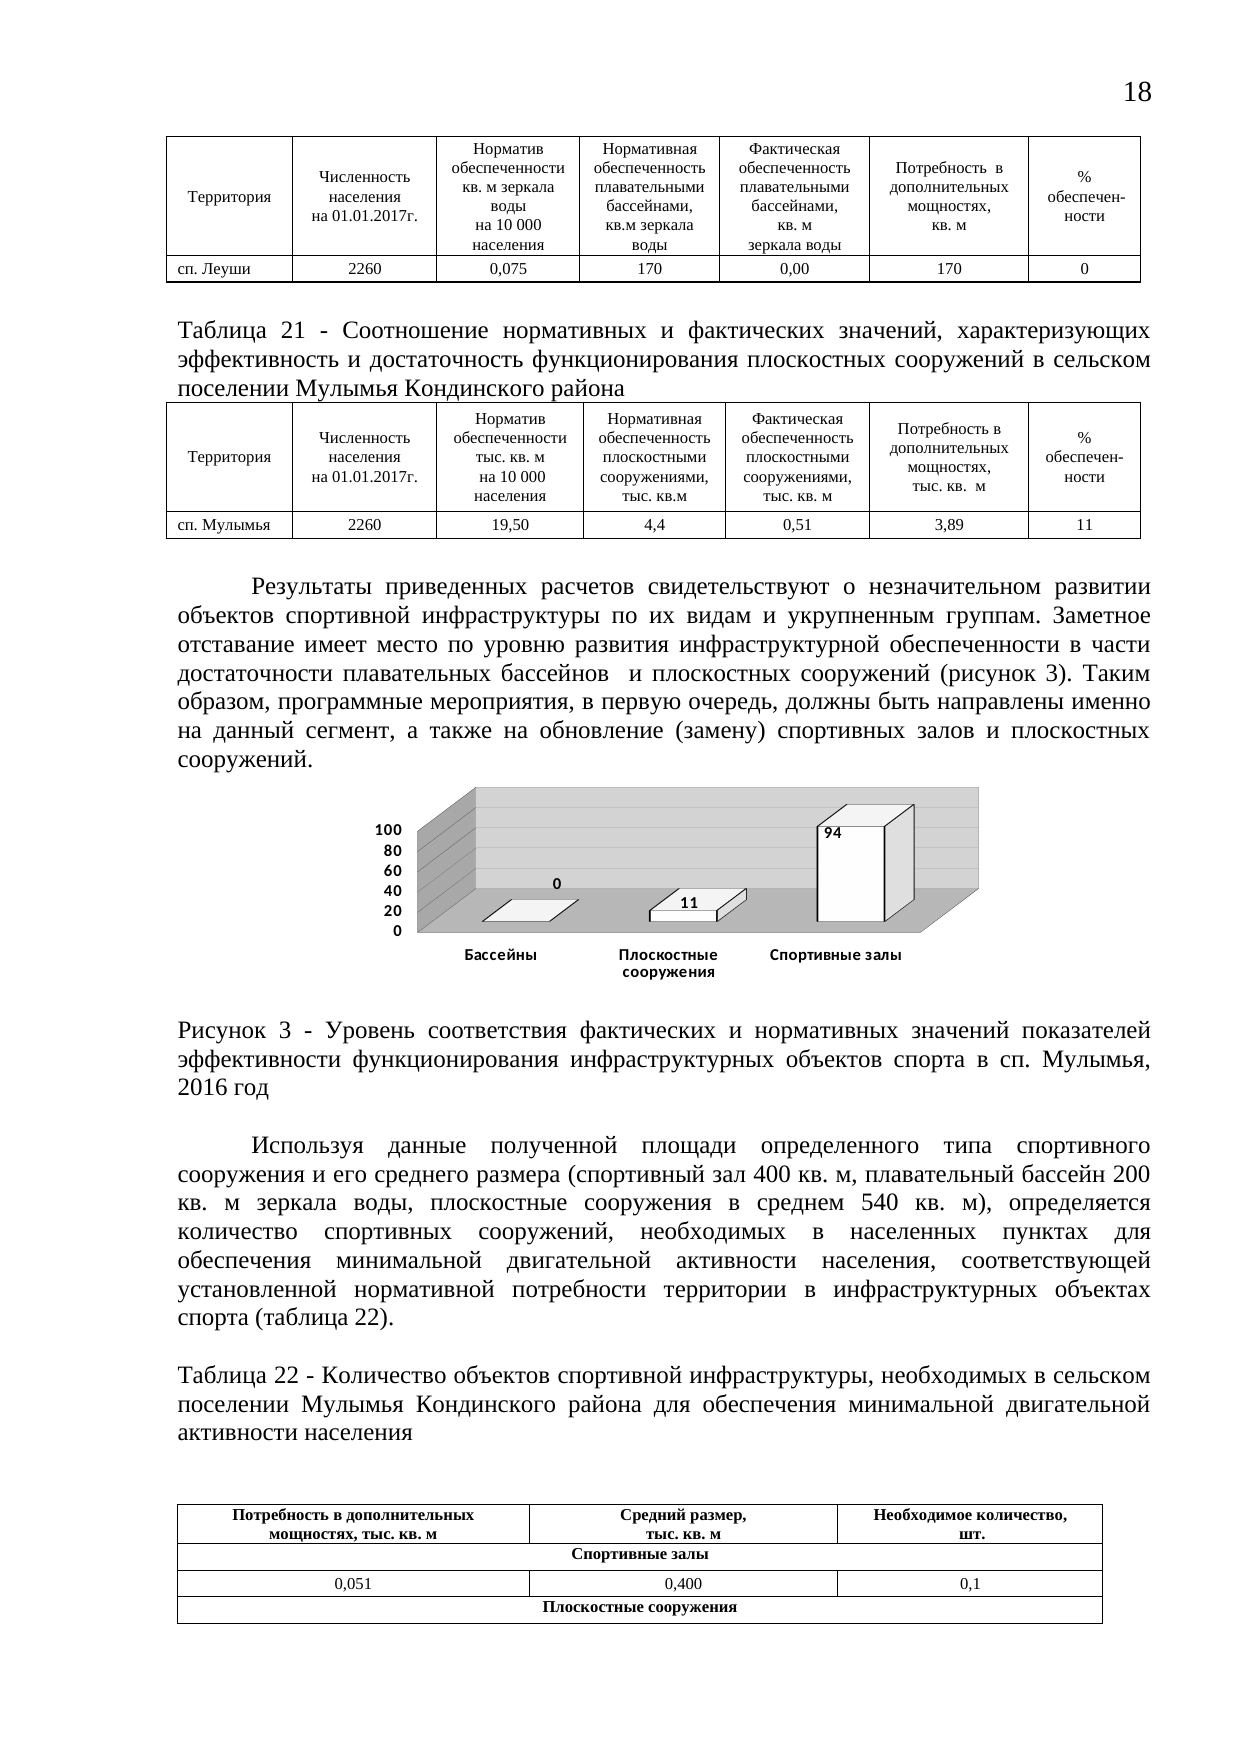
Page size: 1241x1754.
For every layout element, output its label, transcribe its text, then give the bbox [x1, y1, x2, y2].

text Результаты приведенных расчетов свидетельствуют о незначительном развитии объектов спортивной инфраструктуры по их видам и укрупненным группам. Заметное отставание имеет место по уровню развития инфраструктурной обеспеченности в части достаточности плавательных бассейнов и плоскостных сооружений (рисунок 3). Таким образом, программные мероприятия, в первую очередь, должны быть направлены именно на данный сегмент, а также на обновление (замену) спортивных залов и плоскостных сооружений. [177, 571, 1152, 773]
table_cell Спортивные залы [178, 1544, 1102, 1569]
table_cell 0 [1029, 256, 1140, 281]
table_header % обеспечен- ности [1029, 137, 1140, 255]
table_cell 2260 [293, 512, 436, 537]
table_header Норматив обеспеченности кв. м зеркала воды на 10 000 населения [437, 137, 579, 255]
table_cell сп. Леуши [167, 256, 292, 281]
table_cell 0,00 [720, 256, 869, 281]
table_cell 0,1 [838, 1571, 1102, 1596]
table_header Потребность в дополнительных мощностях, тыс. кв. м [870, 403, 1028, 511]
table_cell 11 [1029, 512, 1140, 537]
text Таблица 21 - Соотношение нормативных и фактических значений, характеризующих эффективность и достаточность функционирования плоскостных сооружений в сельском поселении Мулымья Кондинского района [177, 315, 1152, 402]
table_header Территория [167, 403, 292, 511]
text Рисунок 3 - Уровень соответствия фактических и нормативных значений показателей эффективности функционирования инфраструктурных объектов спорта в сп. Мулымья, 2016 год [177, 1015, 1152, 1101]
table_cell 3,89 [870, 512, 1028, 537]
table_header Потребность в дополнительных мощностях, кв. м [870, 137, 1028, 255]
table_cell 19,50 [437, 512, 583, 537]
table_cell 0,075 [437, 256, 579, 281]
table_header Фактическая обеспеченность плоскостными сооружениями, тыс. кв. м [726, 403, 869, 511]
table_cell сп. Мулымья [167, 512, 292, 537]
text Используя данные полученной площади определенного типа спортивного сооружения и его среднего размера (спортивный зал 400 кв. м, плавательный бассейн 200 кв. м зеркала воды, плоскостные сооружения в среднем 540 кв. м), определяется количество спортивных сооружений, необходимых в населенных пунктах для обеспечения минимальной двигательной активности населения, соответствующей установленной нормативной потребности территории в инфраструктурных объектах спорта (таблица 22). [177, 1130, 1152, 1331]
table_cell 0,51 [726, 512, 869, 537]
table_header Территория [167, 137, 292, 255]
table_cell 170 [870, 256, 1028, 281]
table_header Численность населения на 01.01.2017г. [293, 403, 436, 511]
table_cell 0,400 [530, 1571, 837, 1596]
table_header Потребность в дополнительных мощностях, тыс. кв. м [178, 1505, 529, 1543]
table_cell 170 [580, 256, 719, 281]
table_cell 2260 [293, 256, 436, 281]
table_cell 4,4 [584, 512, 725, 537]
table_cell 0,051 [178, 1571, 529, 1596]
table_header Фактическая обеспеченность плавательными бассейнами, кв. м зеркала воды [720, 137, 869, 255]
table_header Нормативная обеспеченность плоскостными сооружениями, тыс. кв.м [584, 403, 725, 511]
table_cell Плоскостные сооружения [178, 1597, 1102, 1623]
table_header Численность населения на 01.01.2017г. [293, 137, 436, 255]
table_header Необходимое количество, шт. [838, 1505, 1102, 1543]
table_header % обеспечен-ности [1029, 403, 1140, 511]
table_header Норматив обеспеченности тыс. кв. м на 10 000 населения [437, 403, 583, 511]
table_header Средний размер, тыс. кв. м [530, 1505, 837, 1543]
text Таблица 22 - Количество объектов спортивной инфраструктуры, необходимых в сельском поселении Мулымья Кондинского района для обеспечения минимальной двигательной активности населения [177, 1360, 1152, 1446]
table_header Нормативная обеспеченность плавательными бассейнами, кв.м зеркала воды [580, 137, 719, 255]
